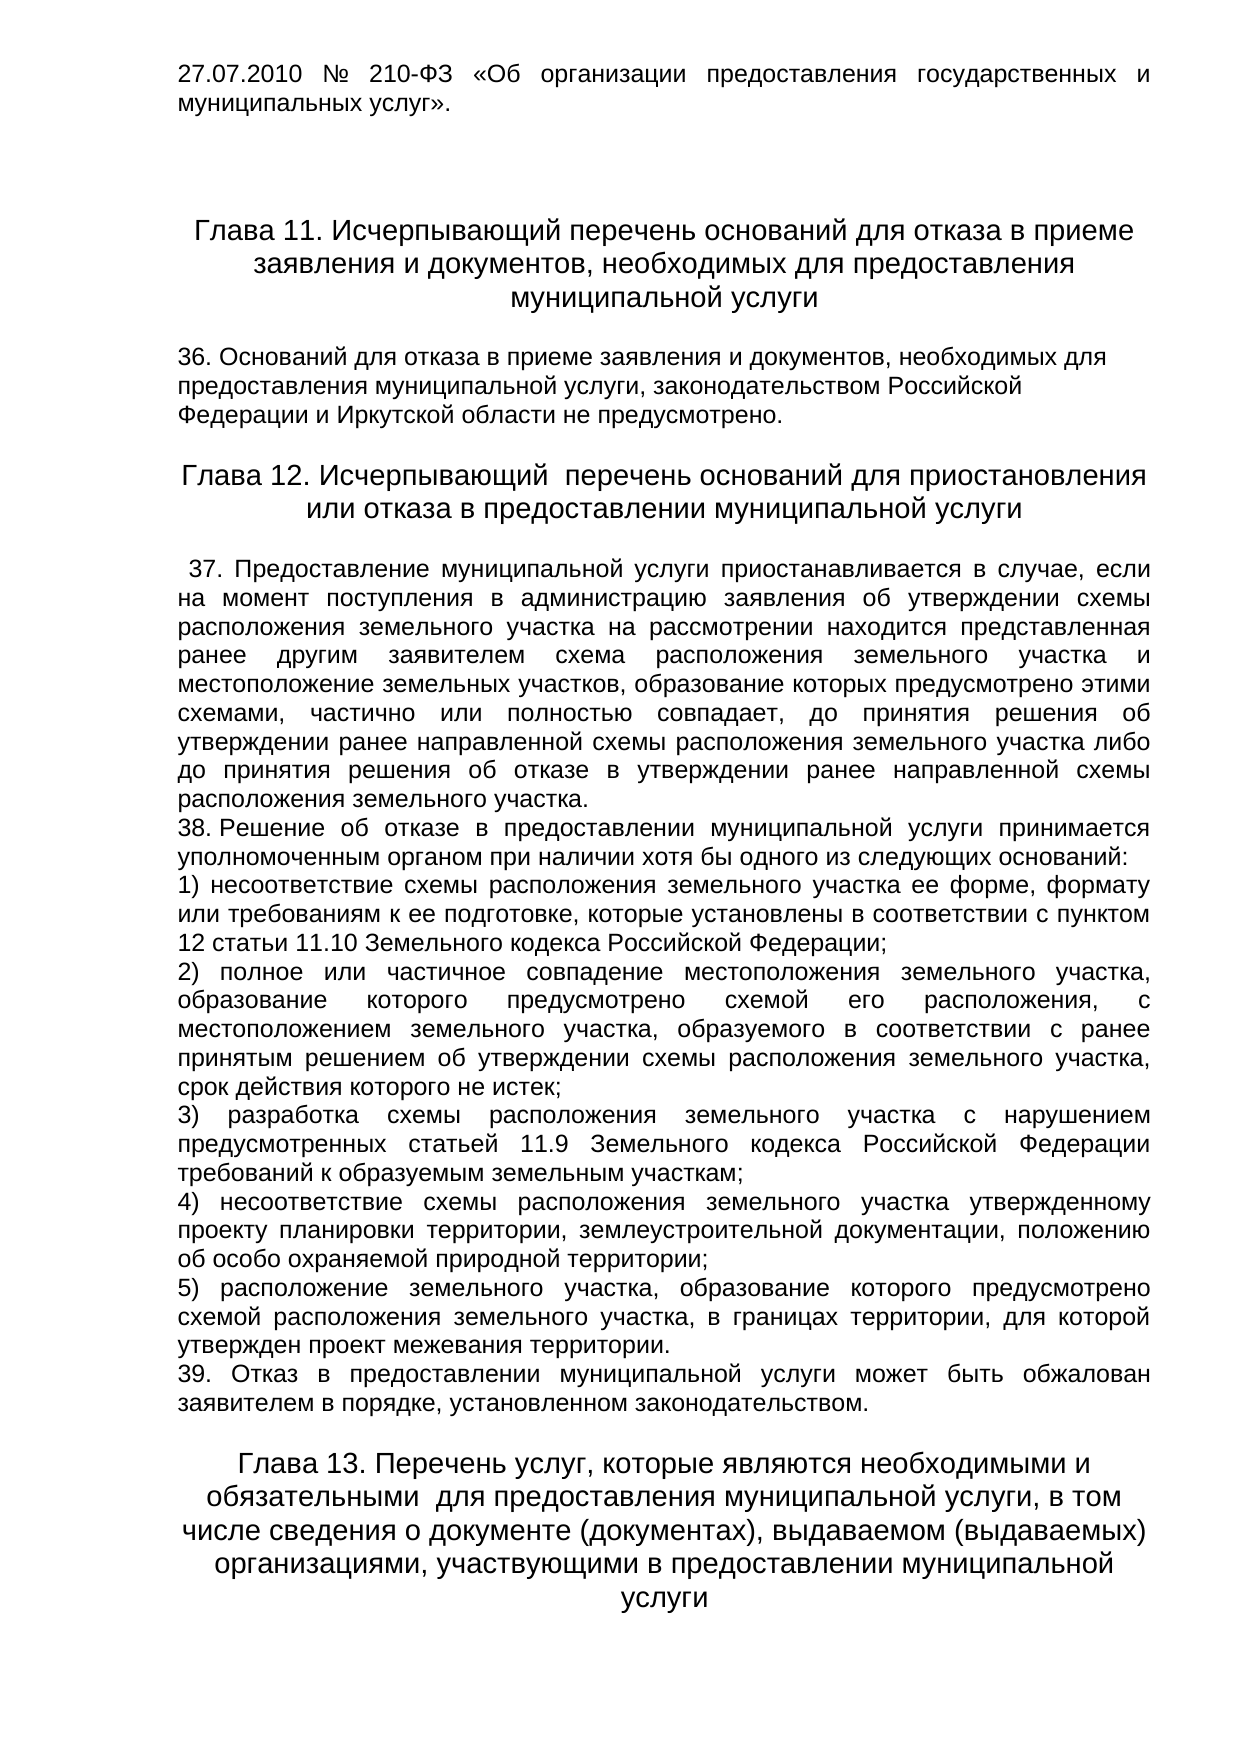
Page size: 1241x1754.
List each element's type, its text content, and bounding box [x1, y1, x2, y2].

text Глава 12. Исчерпывающий перечень оснований для приостановления или отказа в предоставлении муниципальной услуги [177, 458, 1152, 525]
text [177, 59, 1152, 117]
text Глава 13. Перечень услуг, которые являются необходимыми и обязательными для предоставления муниципальной услуги, в том числе сведения о документе (документах), выдаваемом (выдаваемых) организациями, участвующими в предоставлении муниципальной услуги [177, 1446, 1152, 1613]
text 36. Оснований для отказа в приеме заявления и документов, необходимых для предоставления муниципальной услуги, законодательством Российской Федерации и Иркутской области не предусмотрено. [177, 342, 1152, 428]
text 37. Предоставление муниципальной услуги приостанавливается в случае, если на момент поступления в администрацию заявления об утверждении схемы расположения земельного участка на рассмотрении находится представленная ранее другим заявителем схема расположения земельного участка и местоположение земельных участков, образование которых предусмотрено этими схемами, частично или полностью совпадает, до принятия решения об утверждении ранее направленной схемы расположения земельного участка либо до принятия решения об отказе в утверждении ранее направленной схемы расположения земельного участка. [177, 554, 1152, 813]
text 1) несоответствие схемы расположения земельного участка ее форме, формату или требованиям к ее подготовке, которые установлены в соответствии с пунктом 12 статьи 11.10 Земельного кодекса Российской Федерации; [177, 870, 1152, 956]
text 38. Решение об отказе в предоставлении муниципальной услуги принимается уполномоченным органом при наличии хотя бы одного из следующих оснований: [177, 813, 1152, 870]
text 5) расположение земельного участка, образование которого предусмотрено схемой расположения земельного участка, в границах территории, для которой утвержден проект межевания территории. [177, 1273, 1152, 1359]
text Глава 11. Исчерпывающий перечень оснований для отказа в приеме заявления и документов, необходимых для предоставления муниципальной услуги [177, 212, 1152, 313]
text 4) несоответствие схемы расположения земельного участка утвержденному проекту планировки территории, землеустроительной документации, положению об особо охраняемой природной территории; [177, 1186, 1152, 1273]
text 39. Отказ в предоставлении муниципальной услуги может быть обжалован заявителем в порядке, установленном законодательством. [177, 1359, 1152, 1416]
text 3) разработка схемы расположения земельного участка с нарушением предусмотренных статьей 11.9 Земельного кодекса Российской Федерации требований к образуемым земельным участкам; [177, 1100, 1152, 1186]
text 2) полное или частичное совпадение местоположения земельного участка, образование которого предусмотрено схемой его расположения, с местоположением земельного участка, образуемого в соответствии с ранее принятым решением об утверждении схемы расположения земельного участка, срок действия которого не истек; [177, 956, 1152, 1100]
